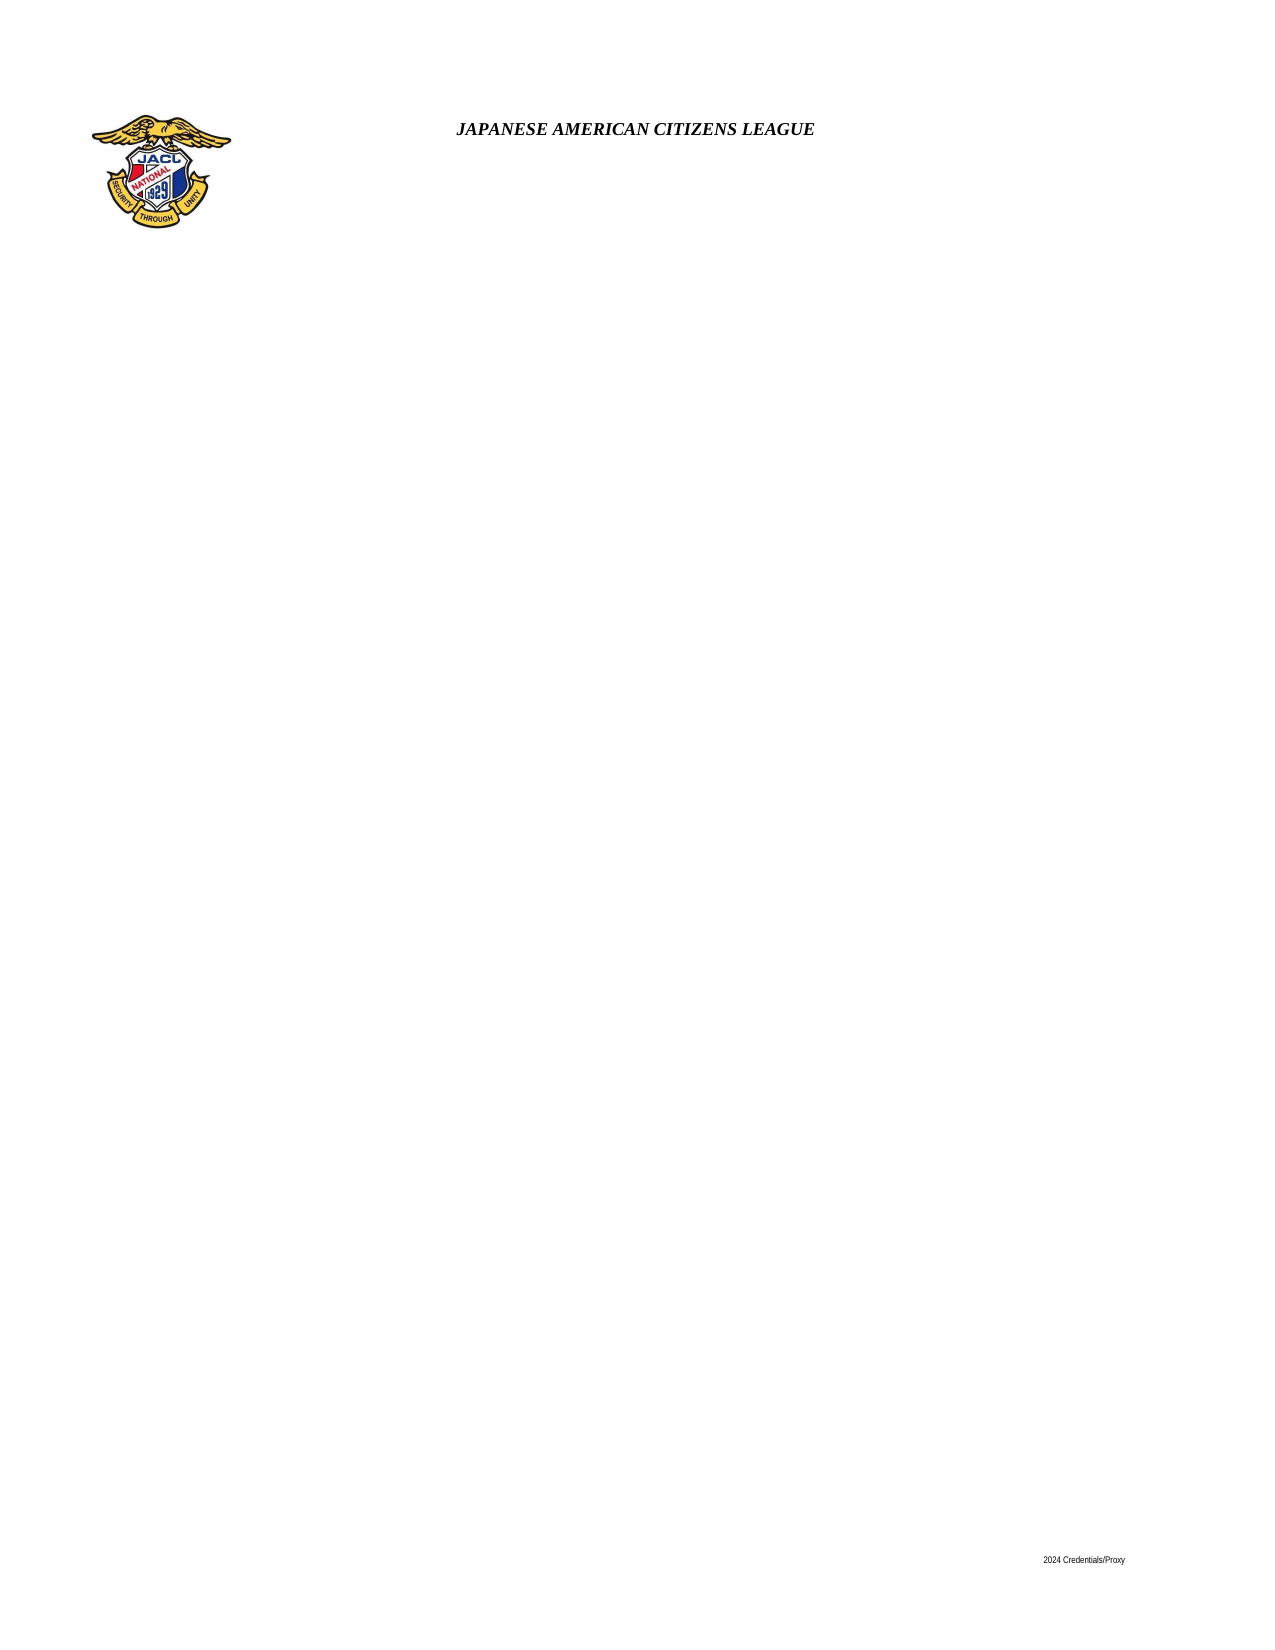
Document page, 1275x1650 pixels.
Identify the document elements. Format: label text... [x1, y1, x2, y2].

picture [80, 103, 243, 240]
text JAPANESE AMERICAN CITIZENS LEAGUE [243, 104, 1125, 140]
